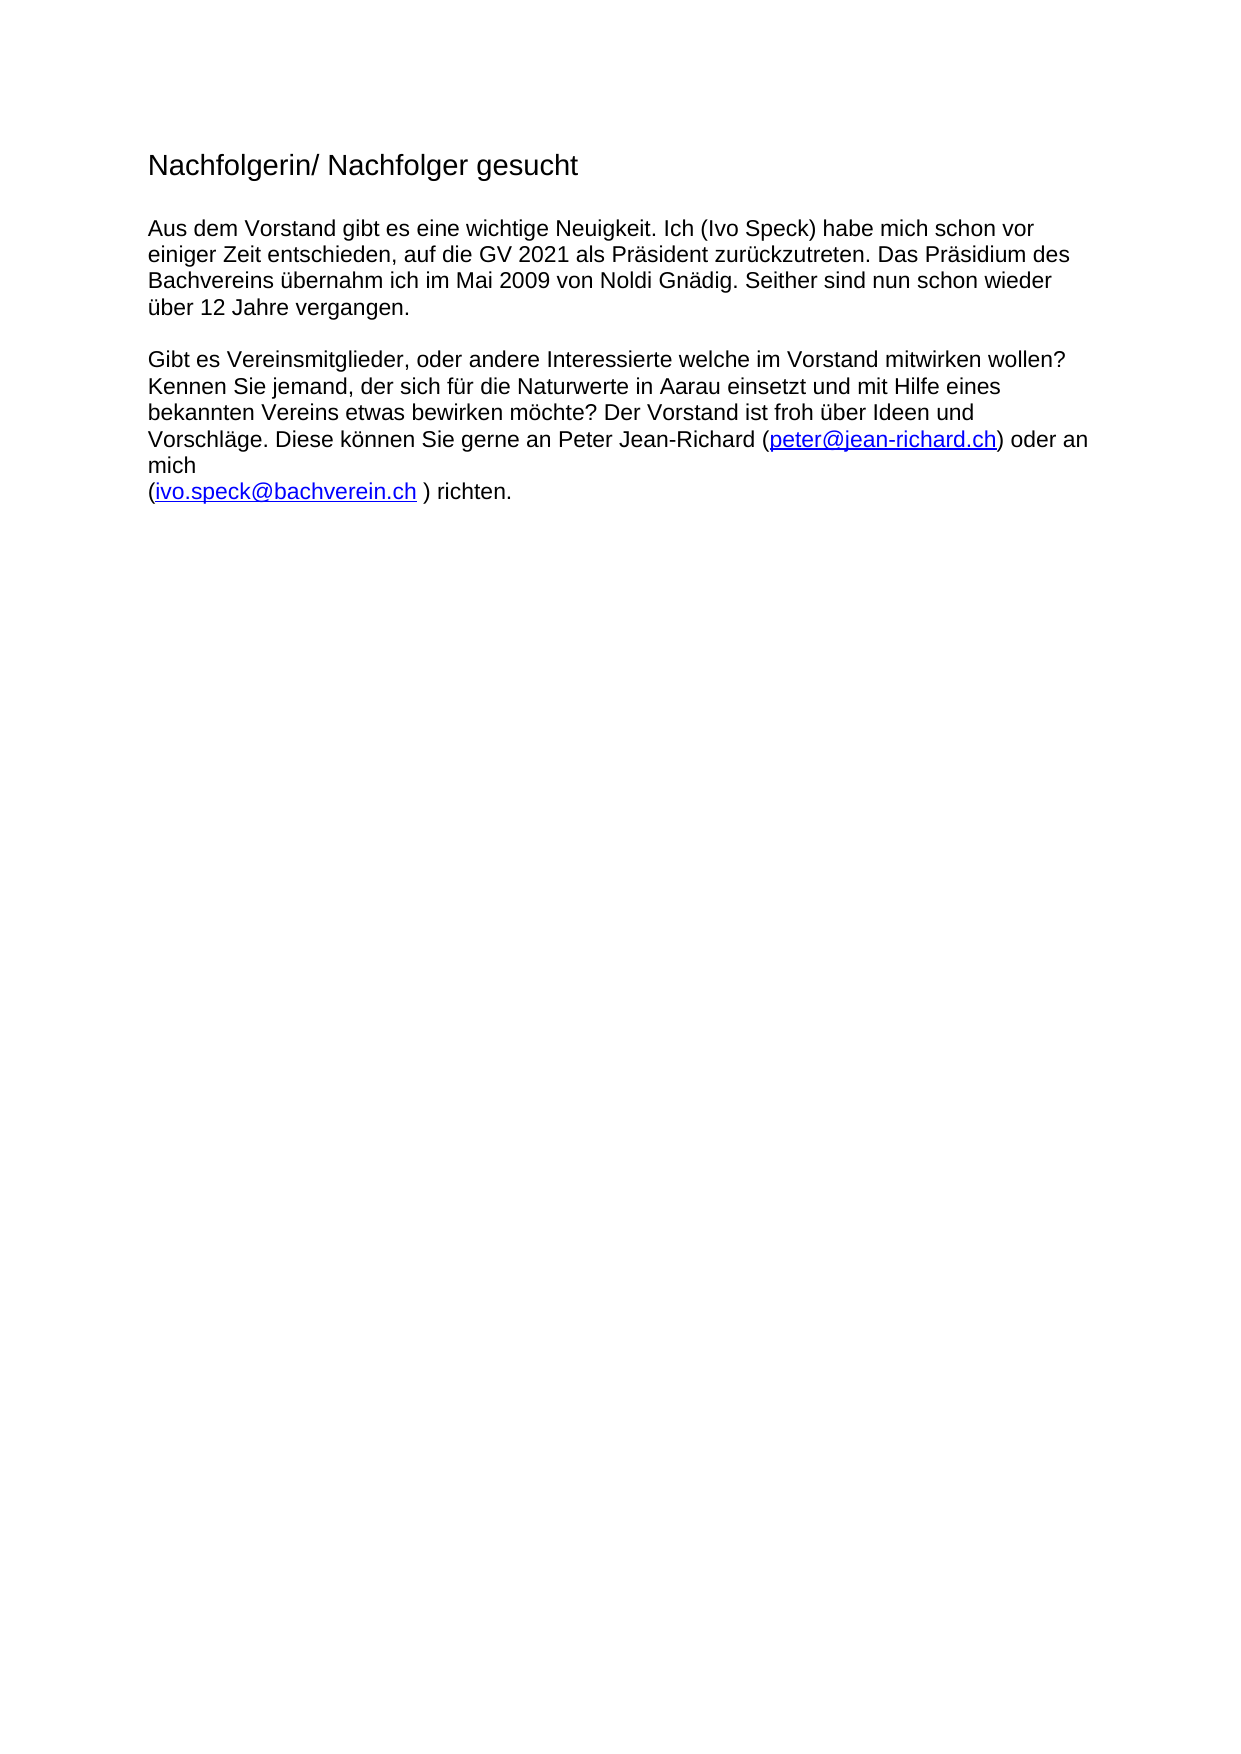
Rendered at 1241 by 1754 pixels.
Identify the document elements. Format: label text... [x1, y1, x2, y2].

text Nachfolgerin/ Nachfolger gesucht [148, 148, 1093, 181]
text Gibt es Vereinsmitglieder, oder andere Interessierte welche im Vorstand mitwirken wollen? Kennen Sie jemand, der sich für die Naturwerte in Aarau einsetzt und mit Hilfe eines bekannten Vereins etwas bewirken möchte? Der Vorstand ist froh über Ideen und Vorschläge. Diese können Sie gerne an Peter Jean-Richard (peter@jean-richard.ch) oder an mich [148, 346, 1093, 478]
text (ivo.speck@bachverein.ch ) richten. [148, 478, 1093, 504]
text Aus dem Vorstand gibt es eine wichtige Neuigkeit. Ich (Ivo Speck) habe mich schon vor einiger Zeit entschieden, auf die GV 2021 als Präsident zurückzutreten. Das Präsidium des Bachvereins übernahm ich im Mai 2009 von Noldi Gnädig. Seither sind nun schon wieder über 12 Jahre vergangen. [148, 215, 1093, 320]
